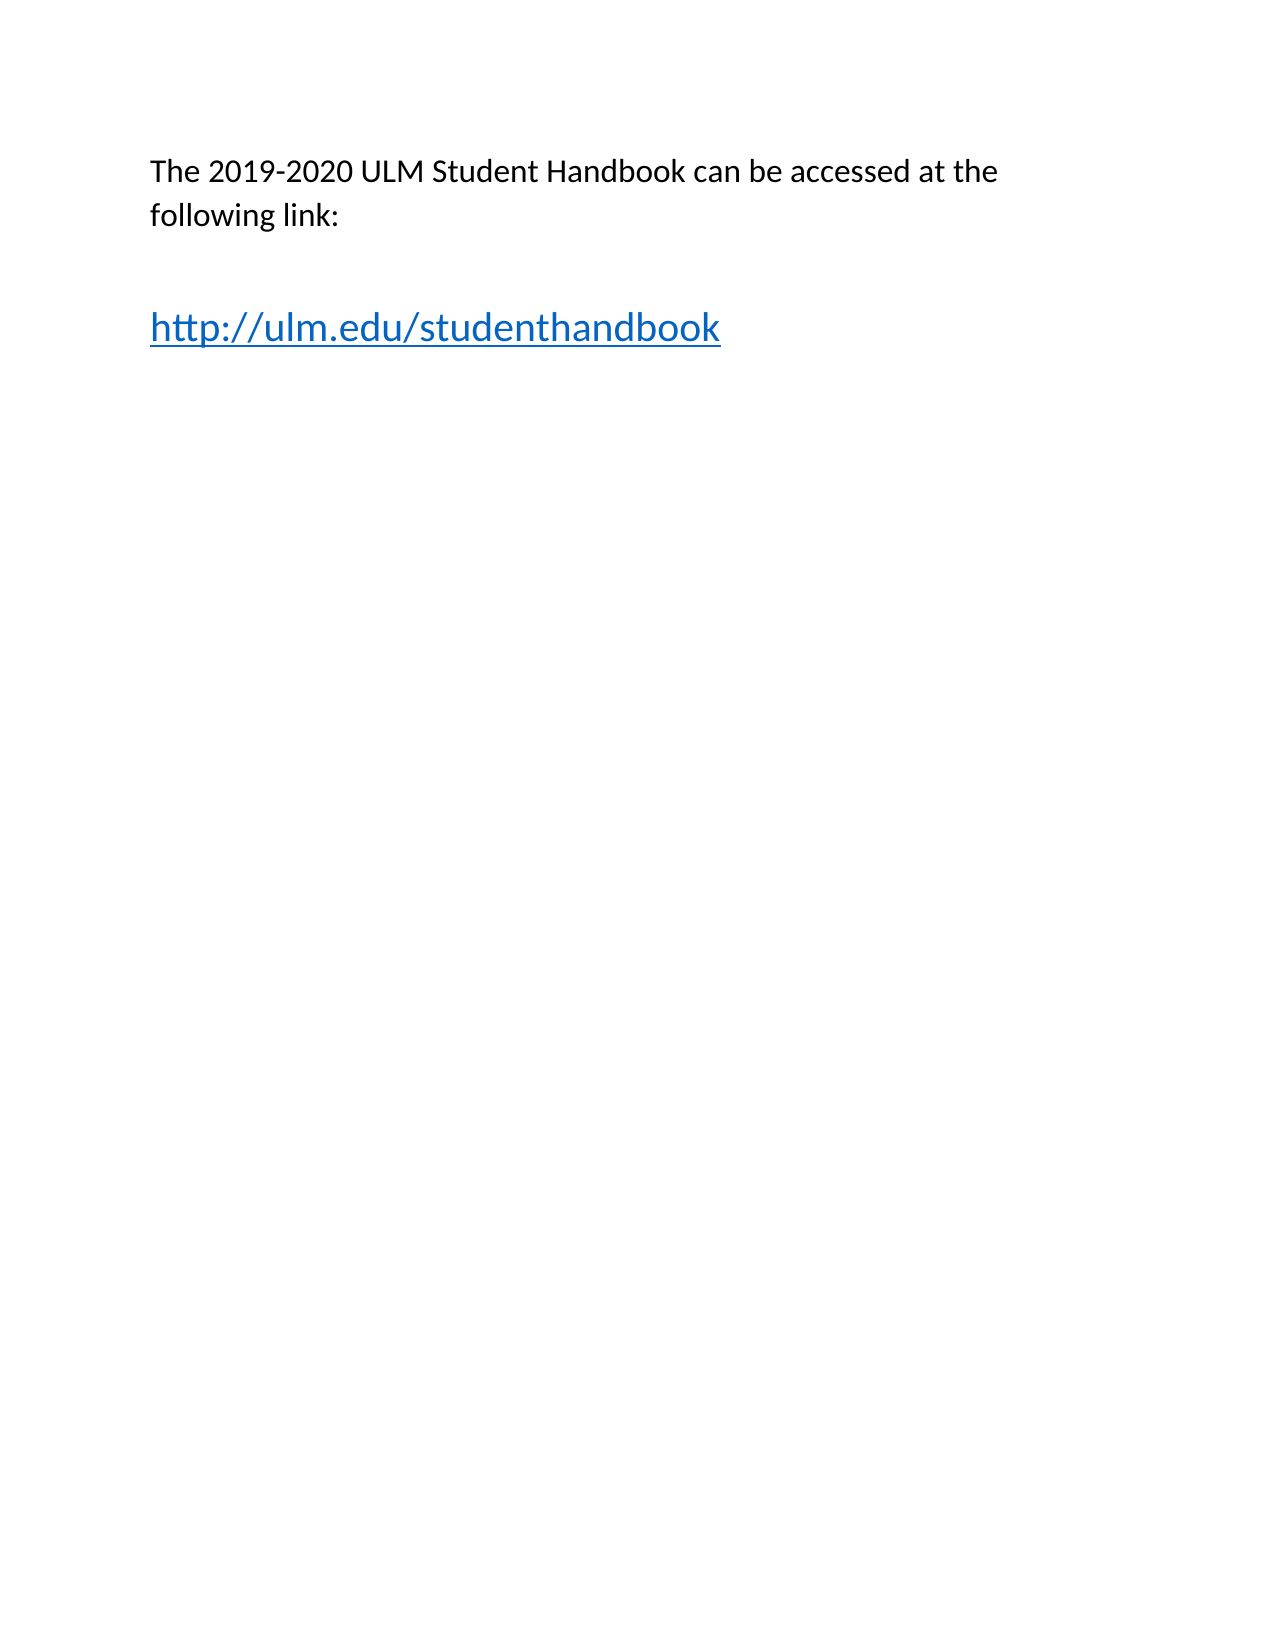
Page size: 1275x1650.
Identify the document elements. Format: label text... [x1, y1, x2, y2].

text The 2019-2020 ULM Student Handbook can be accessed at the following link: [150, 150, 1125, 235]
text http://ulm.edu/studenthandbook [150, 301, 1125, 352]
